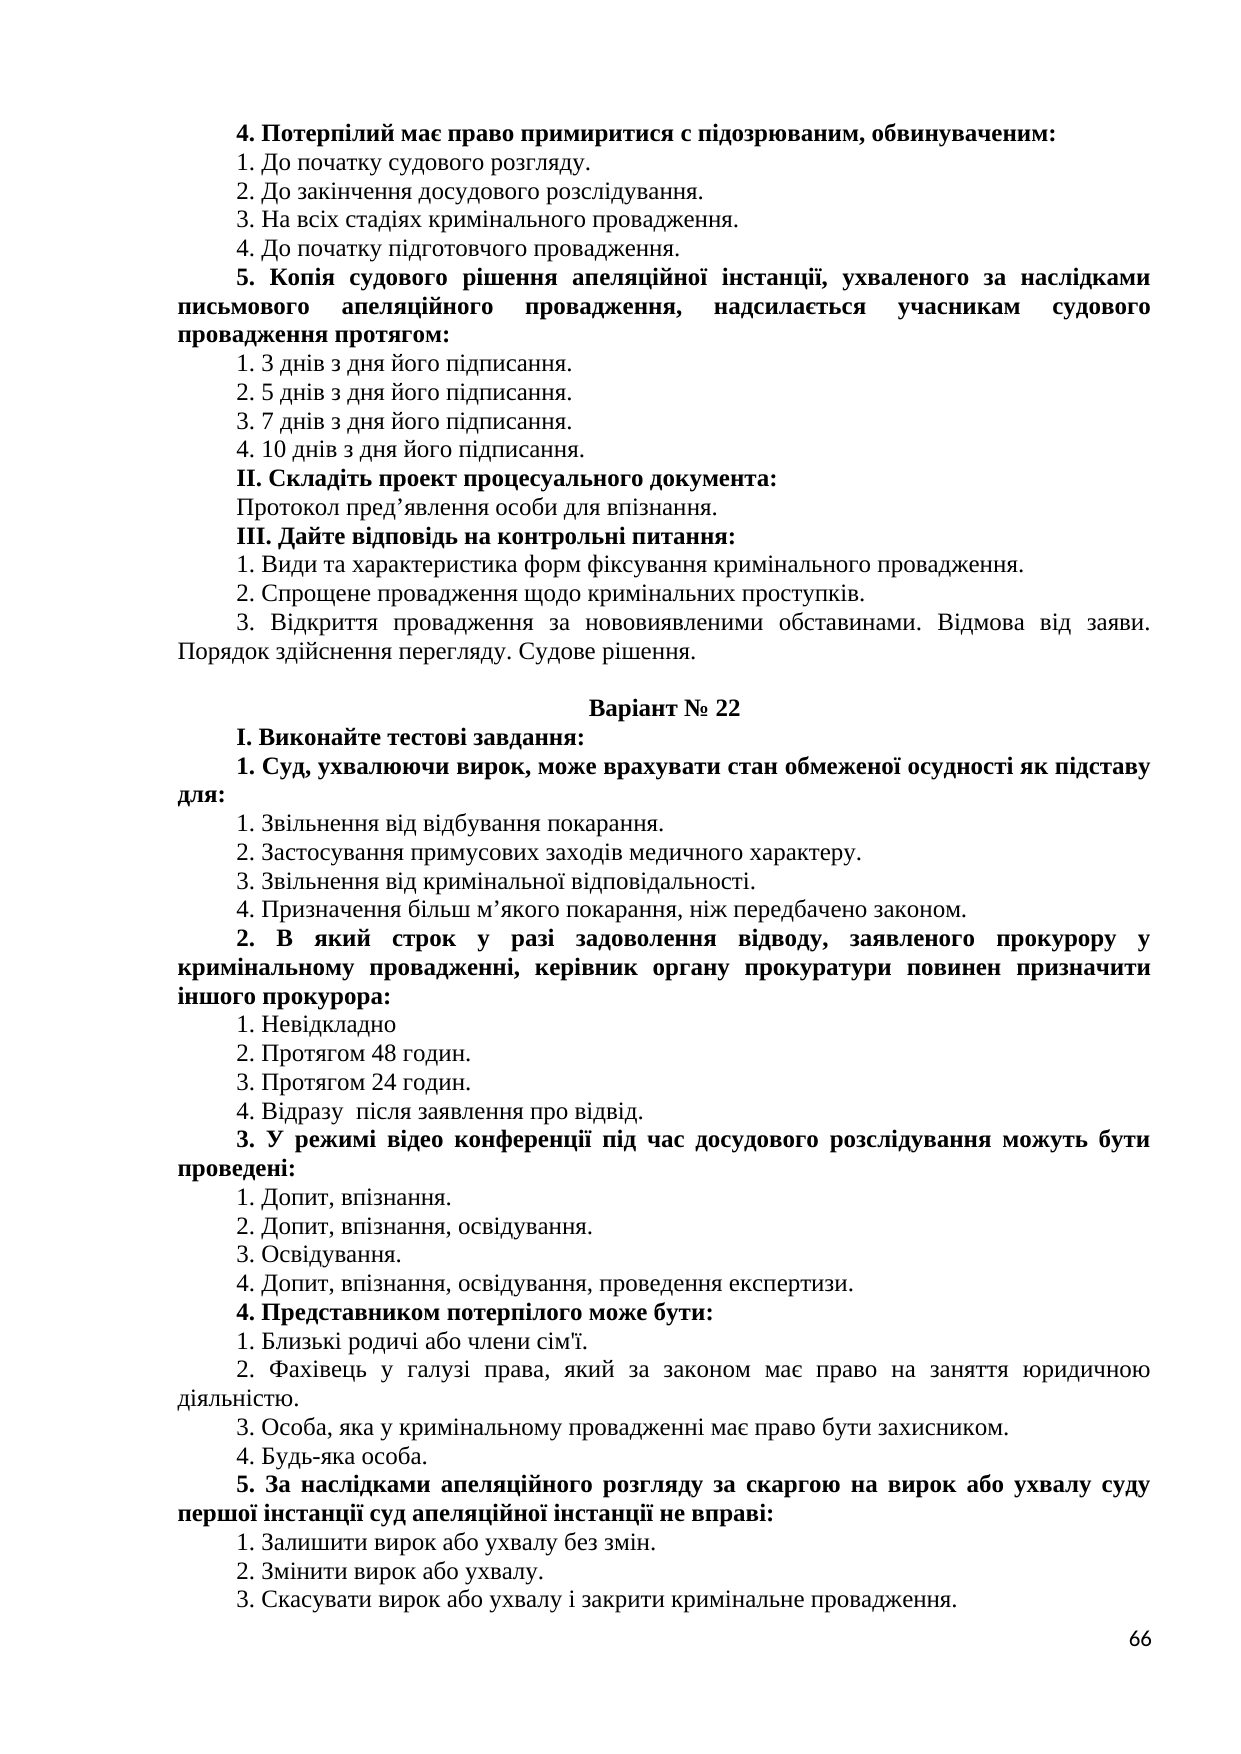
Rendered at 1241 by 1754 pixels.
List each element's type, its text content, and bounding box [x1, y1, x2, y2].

text 3. На всіх стадіях кримінального провадження. [177, 204, 1152, 233]
text 1. Близькі родичі або члени сім'ї. [177, 1326, 1152, 1354]
text 3. Скасувати вирок або ухвалу і закрити кримінальне провадження. [177, 1584, 1152, 1613]
text 1. До початку судового розгляду. [177, 147, 1152, 176]
text 4. Потерпілий має право примиритися с підозрюваним, обвинуваченим: [177, 118, 1152, 147]
text 5. Копія судового рішення апеляційної інстанції, ухваленого за наслідками письмового апеляційного провадження, надсилається учасникам судового провадження протягом: [177, 262, 1152, 348]
text 1. Невідкладно [177, 1009, 1152, 1038]
text 3. Протягом 24 годин. [177, 1067, 1152, 1096]
text Варіант № 22 [177, 693, 1152, 722]
text 2. Застосування примусових заходів медичного характеру. [177, 837, 1152, 866]
text 2. В який строк у разі задоволення відводу, заявленого прокурору у кримінальному провадженні, керівник органу прокуратури повинен призначити іншого прокурора: [177, 923, 1152, 1009]
text І. Виконайте тестові завдання: [177, 722, 1152, 751]
text 4. Призначення більш м’якого покарання, ніж передбачено законом. [177, 894, 1152, 923]
text ІІ. Складіть проект процесуального документа: [177, 463, 1152, 492]
text 1. 3 днів з дня його підписання. [177, 348, 1152, 377]
text 3. 7 днів з дня його підписання. [177, 406, 1152, 434]
text 2. До закінчення досудового розслідування. [177, 176, 1152, 204]
text 3. Відкриття провадження за нововиявленими обставинами. Відмова від заяви. Порядок здійснення перегляду. Судове рішення. [177, 607, 1152, 664]
text 3. Особа, яка у кримінальному провадженні має право бути захисником. [177, 1412, 1152, 1441]
text Протокол пред’явлення особи для впізнання. [177, 492, 1152, 521]
text 2. 5 днів з дня його підписання. [177, 377, 1152, 406]
text 2. Фахівець у галузі права, який за законом має право на заняття юридичною діяльністю. [177, 1354, 1152, 1412]
text 3. Звільнення від кримінальної відповідальності. [177, 866, 1152, 894]
text 2. Спрощене провадження щодо кримінальних проступків. [177, 578, 1152, 607]
text 4. Відразу після заявлення про відвід. [177, 1096, 1152, 1124]
text 4. Будь-яка особа. [177, 1441, 1152, 1469]
text 1. Види та характеристика форм фіксування кримінального провадження. [177, 549, 1152, 578]
text 4. До початку підготовчого провадження. [177, 233, 1152, 262]
text 1. Допит, впізнання. [177, 1182, 1152, 1211]
text 4. Представником потерпілого може бути: [177, 1297, 1152, 1326]
text ІІІ. Дайте відповідь на контрольні питання: [177, 521, 1152, 549]
text 2. Змінити вирок або ухвалу. [177, 1556, 1152, 1584]
text 5. За наслідками апеляційного розгляду за скаргою на вирок або ухвалу суду першої інстанції суд апеляційної інстанції не вправі: [177, 1469, 1152, 1527]
text 1. Звільнення від відбування покарання. [177, 808, 1152, 837]
text 4. 10 днів з дня його підписання. [177, 434, 1152, 463]
text 2. Допит, впізнання, освідування. [177, 1211, 1152, 1239]
text 1. Суд, ухвалюючи вирок, може врахувати стан обмеженої осудності як підставу для: [177, 751, 1152, 808]
text 3. У режимі відео конференції під час досудового розслідування можуть бути проведені: [177, 1124, 1152, 1182]
text 1. Залишити вирок або ухвалу без змін. [177, 1527, 1152, 1556]
text 2. Протягом 48 годин. [177, 1038, 1152, 1067]
text 4. Допит, впізнання, освідування, проведення експертизи. [177, 1268, 1152, 1297]
text 3. Освідування. [177, 1239, 1152, 1268]
